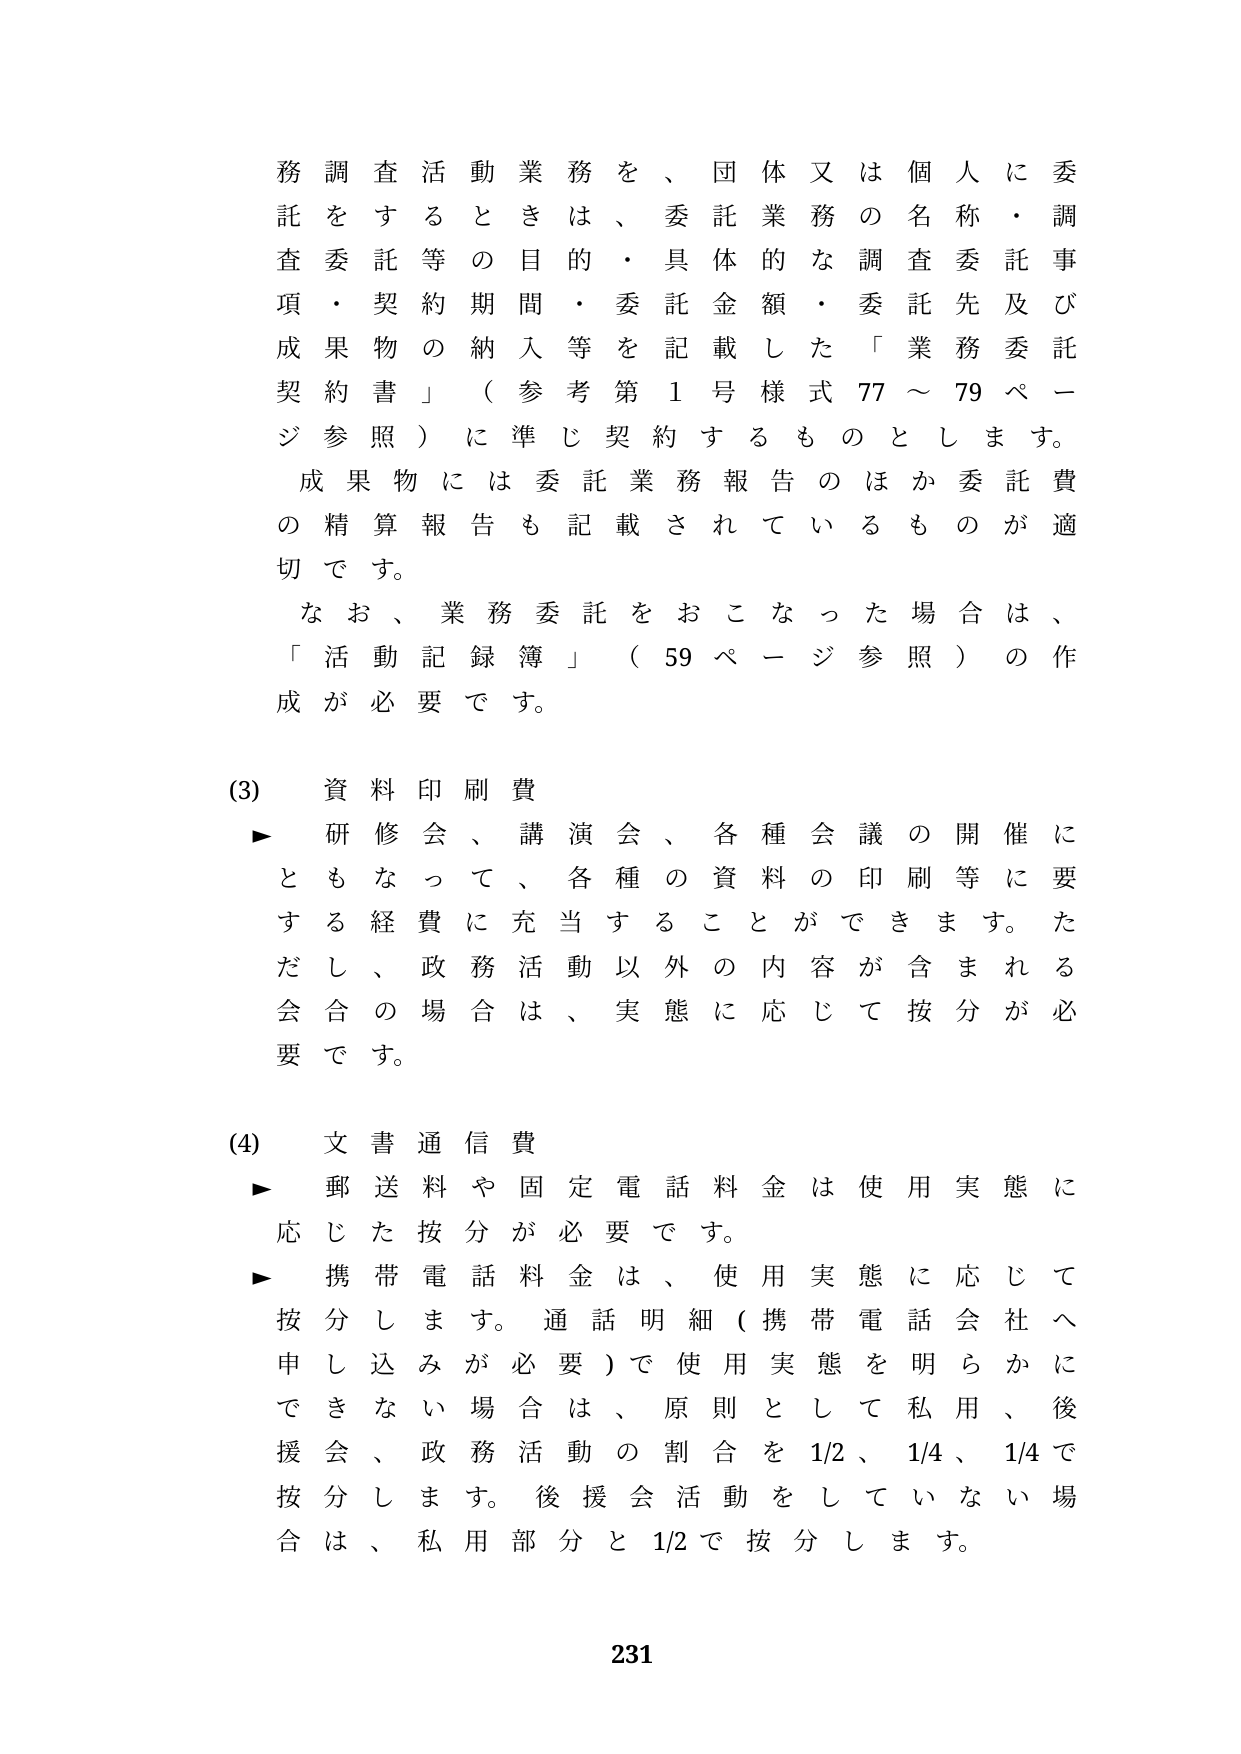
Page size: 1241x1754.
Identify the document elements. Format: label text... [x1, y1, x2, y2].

text なお、業務委託をおこなった場合は、「活動記録簿」（59ページ参照）の作成が必要です。 [252, 590, 1100, 722]
text ► 郵送料や固定電話料金は使用実態に応じた按分が必要です。 [241, 1164, 1100, 1252]
text ► 研修会、講演会、各種会議の開催にともなって、各種の資料の印刷等に要する経費に充当することができます。ただし、政務活動以外の内容が含まれる会合の場合は、実態に応じて按分が必要です。 [241, 811, 1100, 1076]
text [241, 148, 1100, 457]
text ► 携帯電話料金は、使用実態に応じて按分します。通話明細(携帯電話会社へ申し込みが必要)で使用実態を明らかにできない場合は、原則として私用、後援会、政務活動の割合を1/2、1/4、1/4で按分します。後援会活動をしていない場合は、私用部分と1/2で按分します。 [241, 1252, 1100, 1562]
text (4) 文書通信費 [217, 1120, 1100, 1164]
text (3) 資料印刷費 [217, 767, 1100, 811]
text 成果物には委託業務報告のほか委託費の精算報告も記載されているものが適切です。 [252, 457, 1100, 590]
